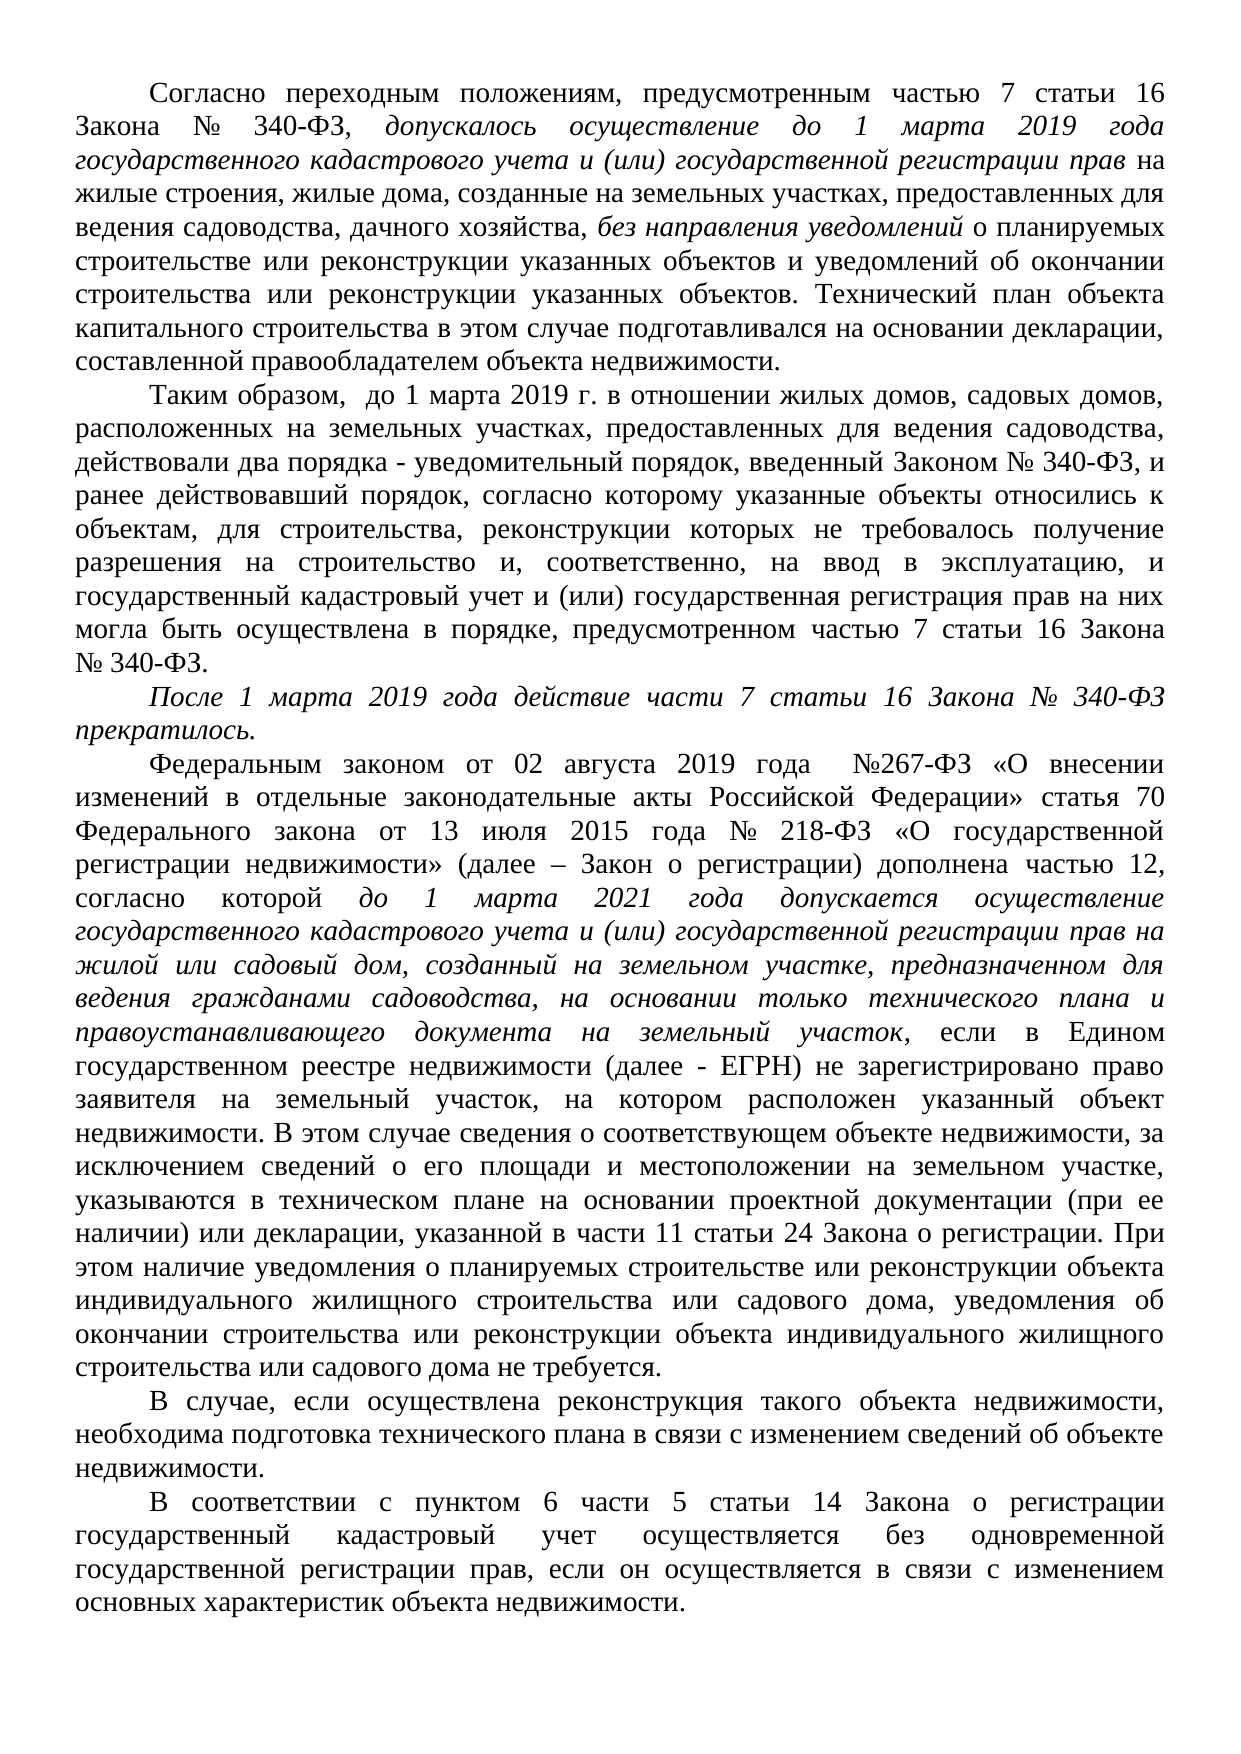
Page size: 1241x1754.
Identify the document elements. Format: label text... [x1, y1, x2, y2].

text В соответствии с пунктом 6 части 5 статьи 14 Закона о регистрации государственный кадастровый учет осуществляется без одновременной государственной регистрации прав, если он осуществляется в связи с изменением основных характеристик объекта недвижимости. [75, 1484, 1165, 1618]
text В случае, если осуществлена реконструкция такого объекта недвижимости, необходима подготовка технического плана в связи с изменением сведений об объекте недвижимости. [75, 1383, 1165, 1484]
text Федеральным законом от 02 августа 2019 года №267-ФЗ «О внесении изменений в отдельные законодательные акты Российской Федерации» статья 70 Федерального закона от 13 июля 2015 года № 218-ФЗ «О государственной регистрации недвижимости» (далее – Закон о регистрации) дополнена частью 12, согласно которой до 1 марта 2021 года допускается осуществление государственного кадастрового учета и (или) государственной регистрации прав на жилой или садовый дом, созданный на земельном участке, предназначенном для ведения гражданами садоводства, на основании только технического плана и правоустанавливающего документа на земельный участок, если в Едином государственном реестре недвижимости (далее - ЕГРН) не зарегистрировано право заявителя на земельный участок, на котором расположен указанный объект недвижимости. В этом случае сведения о соответствующем объекте недвижимости, за исключением сведений о его площади и местоположении на земельном участке, указываются в техническом плане на основании проектной документации (при ее наличии) или декларации, указанной в части 11 статьи 24 Закона о регистрации. При этом наличие уведомления о планируемых строительстве или реконструкции объекта индивидуального жилищного строительства или садового дома, уведомления об окончании строительства или реконструкции объекта индивидуального жилищного строительства или садового дома не требуется. [75, 746, 1165, 1383]
text После 1 марта 2019 года действие части 7 статьи 16 Закона № 340-ФЗ прекратилось. [75, 679, 1165, 746]
text Таким образом, до 1 марта 2019 г. в отношении жилых домов, садовых домов, расположенных на земельных участках, предоставленных для ведения садоводства, действовали два порядка - уведомительный порядок, введенный Законом № 340-ФЗ, и ранее действовавший порядок, согласно которому указанные объекты относились к объектам, для строительства, реконструкции которых не требовалось получение разрешения на строительство и, соответственно, на ввод в эксплуатацию, и государственный кадастровый учет и (или) государственная регистрация прав на них могла быть осуществлена в порядке, предусмотренном частью 7 статьи 16 Закона № 340-ФЗ. [75, 377, 1165, 679]
text Согласно переходным положениям, предусмотренным частью 7 статьи 16 Закона № 340-ФЗ, допускалось осуществление до 1 марта 2019 года государственного кадастрового учета и (или) государственной регистрации прав на жилые строения, жилые дома, созданные на земельных участках, предоставленных для ведения садоводства, дачного хозяйства, без направления уведомлений о планируемых строительстве или реконструкции указанных объектов и уведомлений об окончании строительства или реконструкции указанных объектов. Технический план объекта капитального строительства в этом случае подготавливался на основании декларации, составленной правообладателем объекта недвижимости. [75, 75, 1165, 377]
